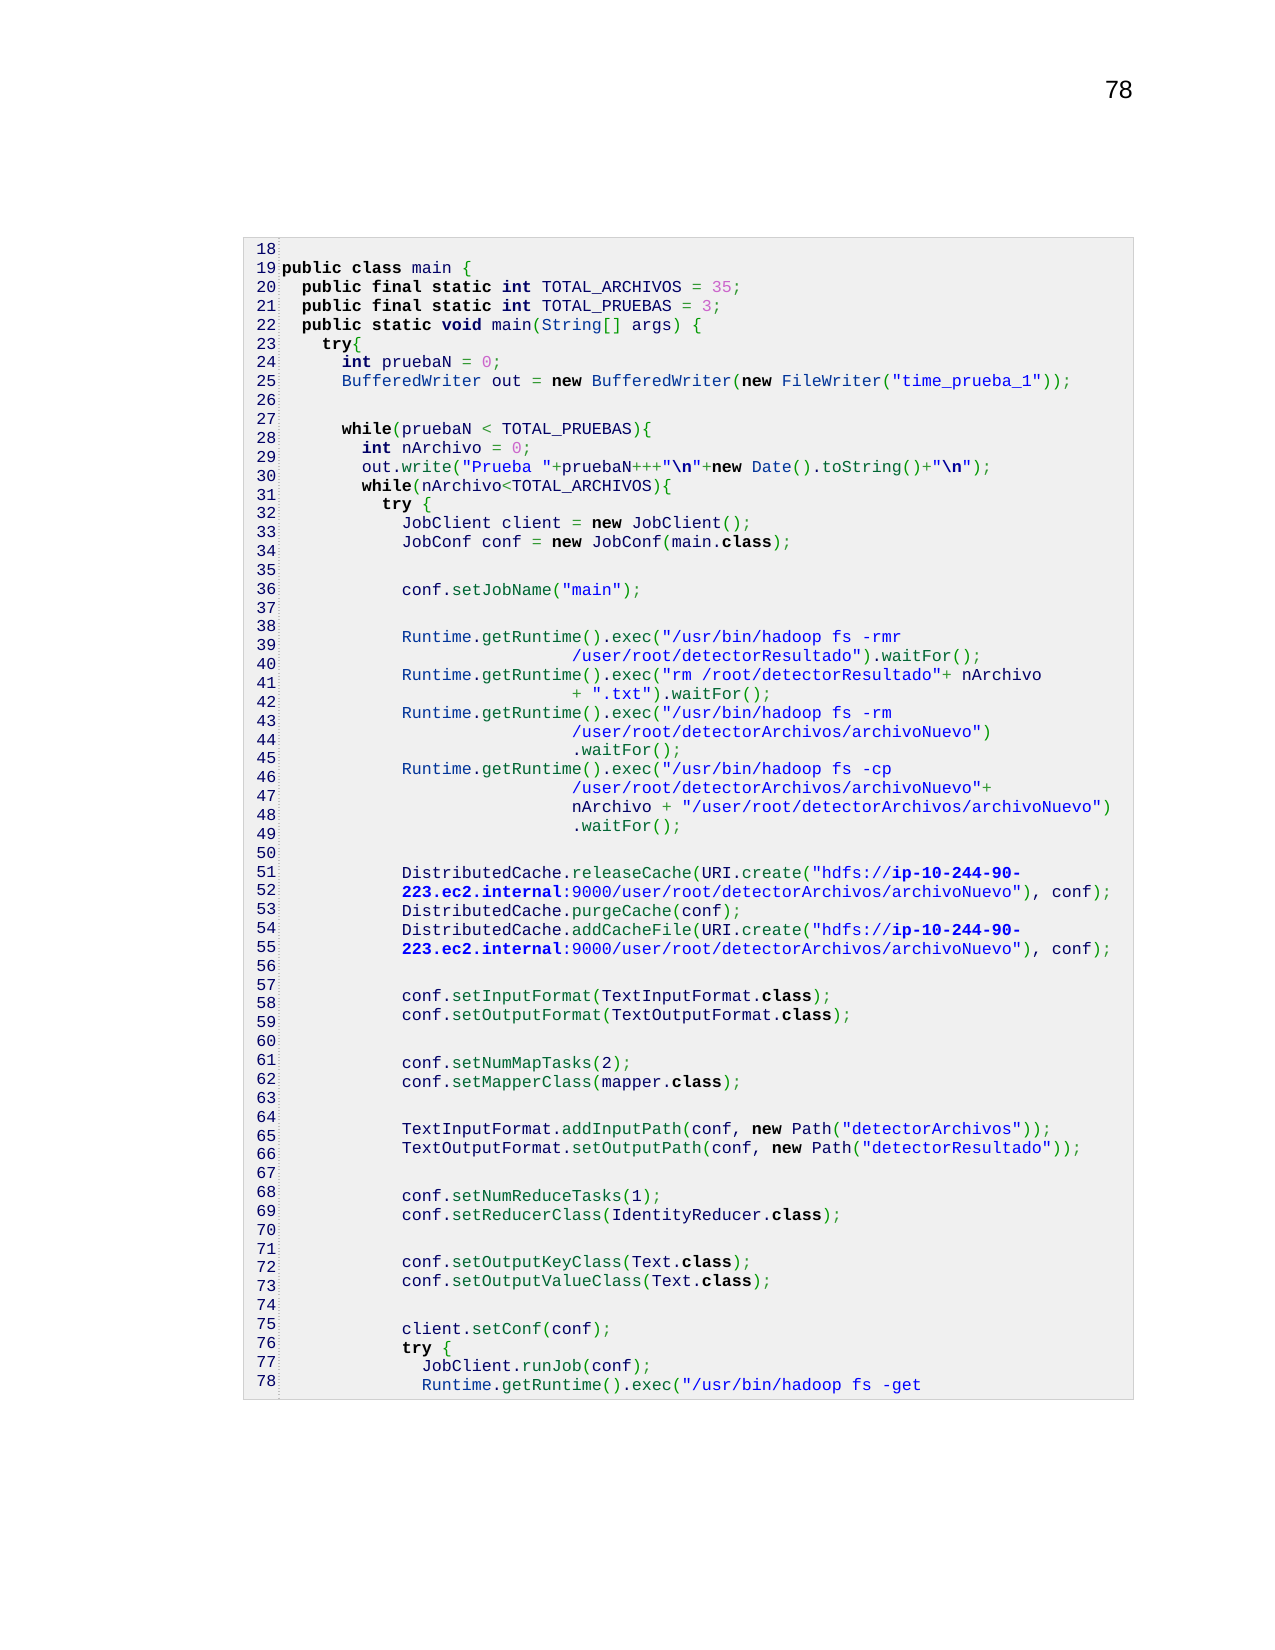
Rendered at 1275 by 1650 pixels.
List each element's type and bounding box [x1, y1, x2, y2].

table_header [244, 238, 279, 1399]
table_header [279, 238, 1133, 1399]
